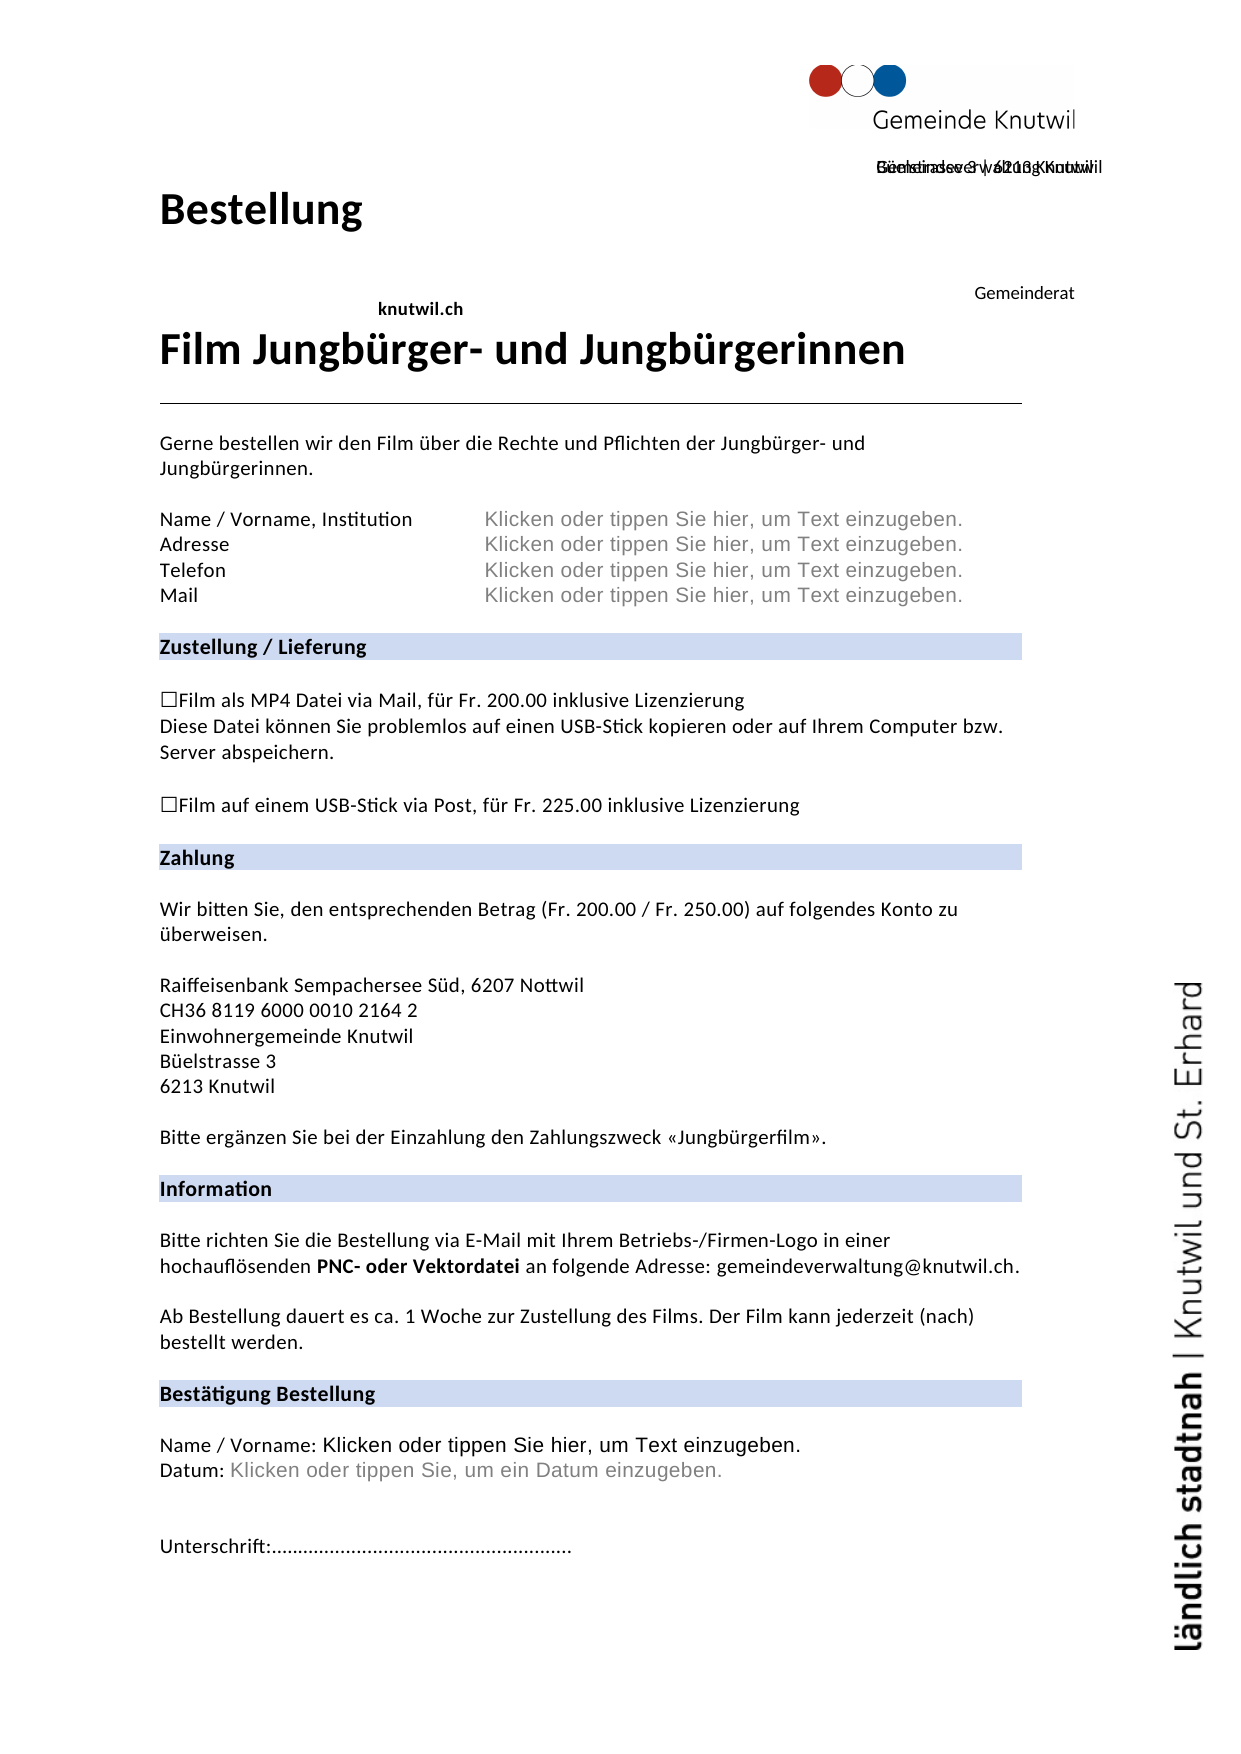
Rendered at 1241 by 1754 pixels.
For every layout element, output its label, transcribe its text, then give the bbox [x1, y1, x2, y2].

text 6213 Knutwil [159, 1074, 1022, 1099]
picture [809, 65, 1075, 129]
text Name / Vorname: [159, 1432, 1022, 1457]
text Raiffeisenbank Sempachersee Süd, 6207 Nottwil [159, 972, 1022, 997]
text Film auf einem USB-Stick via Post, für Fr. 225.00 inklusive Lizenzierung [159, 790, 1022, 818]
text Telefon [159, 557, 1022, 582]
text Büelstrasse 3 | 6213 Knutwil [876, 156, 1142, 178]
text knutwil.ch [378, 297, 1240, 320]
text Büelstrasse 3 [159, 1048, 1022, 1074]
text Information [159, 1175, 1022, 1202]
text Ab Bestellung dauert es ca. 1 Woche zur Zustellung des Films. Der Film kann jederzeit (nach) bestellt werden. [159, 1304, 1022, 1354]
text Gemeinderat [974, 284, 1240, 297]
text Bestätigung Bestellung [159, 1380, 1022, 1407]
text Mail [159, 582, 1022, 608]
picture [1172, 983, 1205, 1650]
text Name / Vorname, Institution [159, 506, 1022, 531]
text Unterschrift: [159, 1534, 1022, 1559]
text Gerne bestellen wir den Film über die Rechte und Pflichten der Jungbürger- und Jungbürgerinnen. [159, 430, 1022, 481]
text Bitte ergänzen Sie bei der Einzahlung den Zahlungszweck «Jungbürgerfilm». [159, 1124, 1022, 1150]
text Zahlung [159, 844, 1022, 870]
text Bitte richten Sie die Bestellung via E-Mail mit Ihrem Betriebs-/Firmen-Logo in einer hochauflösenden PNC- oder Vektordatei an folgende Adresse: gemeindeverwaltung@knutwil.ch. [159, 1227, 1022, 1278]
text Wir bitten Sie, den entsprechenden Betrag (Fr. 200.00 / Fr. 250.00) auf folgendes Konto zu überweisen. [159, 896, 1022, 947]
text Zustellung / Lieferung [159, 633, 1022, 660]
text Film als MP4 Datei via Mail, für Fr. 200.00 inklusive Lizenzierung [159, 685, 1022, 713]
text Adresse [159, 531, 1022, 557]
text CH36 8119 6000 0010 2164 2 [159, 997, 1022, 1023]
text Film Jungbürger- und Jungbürgerinnen [159, 236, 1022, 376]
text Datum: [159, 1457, 1022, 1483]
text Bestellung [159, 154, 1022, 236]
text Diese Datei können Sie problemlos auf einen USB-Stick kopieren oder auf Ihrem Computer bzw. Server abspeichern. [159, 713, 1022, 764]
text Einwohnergemeinde Knutwil [159, 1023, 1022, 1048]
